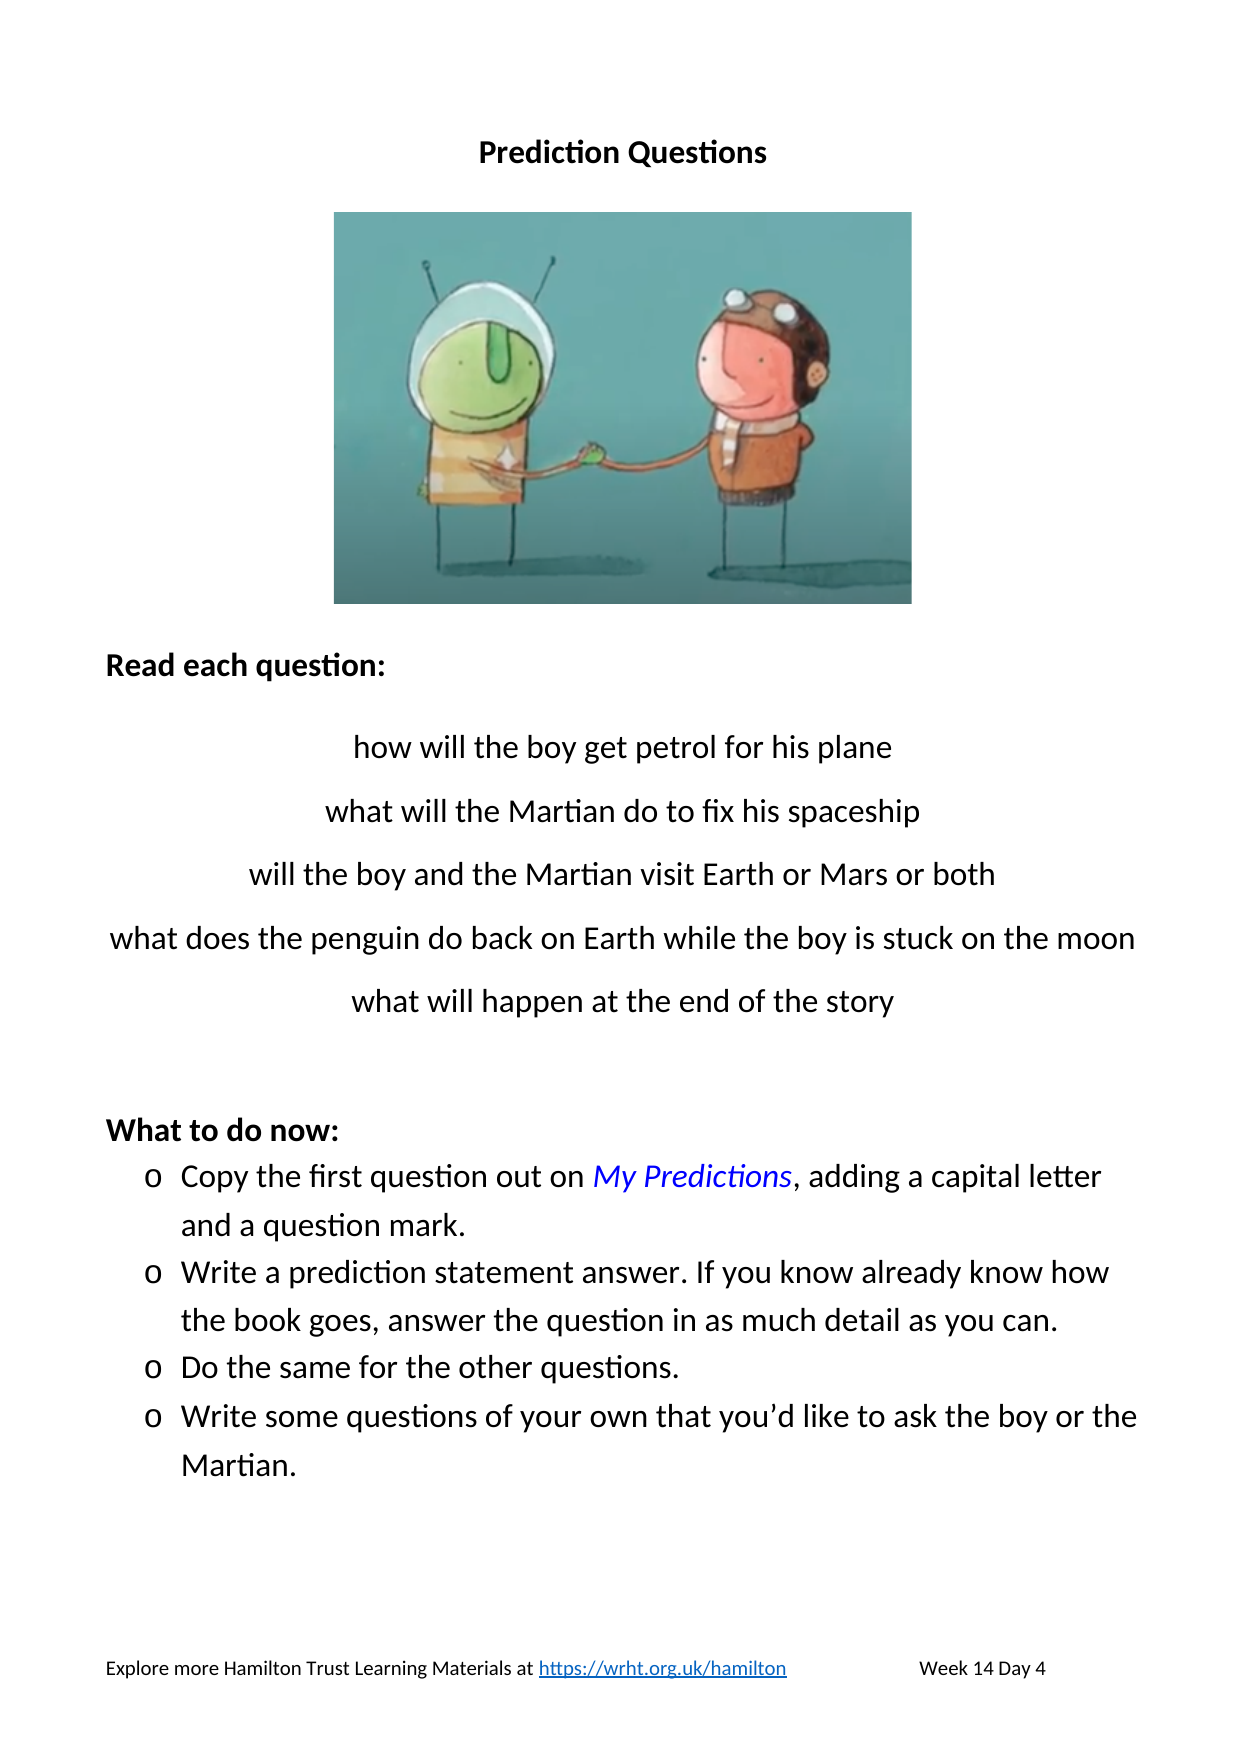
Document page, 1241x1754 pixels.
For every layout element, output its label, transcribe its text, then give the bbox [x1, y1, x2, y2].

picture [333, 212, 912, 604]
list Write some questions of your own that you’d like to ask the boy or the Martian. [143, 1395, 1140, 1484]
list Do the same for the other questions. [143, 1346, 1140, 1389]
list Write a prediction statement answer. If you know already know how the book goes, answer the question in as much detail as you can. [143, 1251, 1140, 1340]
text Prediction Questions [106, 131, 1140, 172]
text what will happen at the end of the story [106, 981, 1140, 1021]
list Copy the first question out on My Predictions, adding a capital letter and a question mark. [143, 1156, 1140, 1245]
text Read each question: [106, 644, 1140, 685]
text will the boy and the Martian visit Earth or Mars or both [106, 853, 1140, 894]
text What to do now: [106, 1109, 1140, 1149]
text what does the penguin do back on Earth while the boy is stuck on the moon [106, 917, 1140, 958]
text what will the Martian do to fix his spaceship [106, 789, 1140, 830]
text how will the boy get petrol for his plane [106, 726, 1140, 767]
